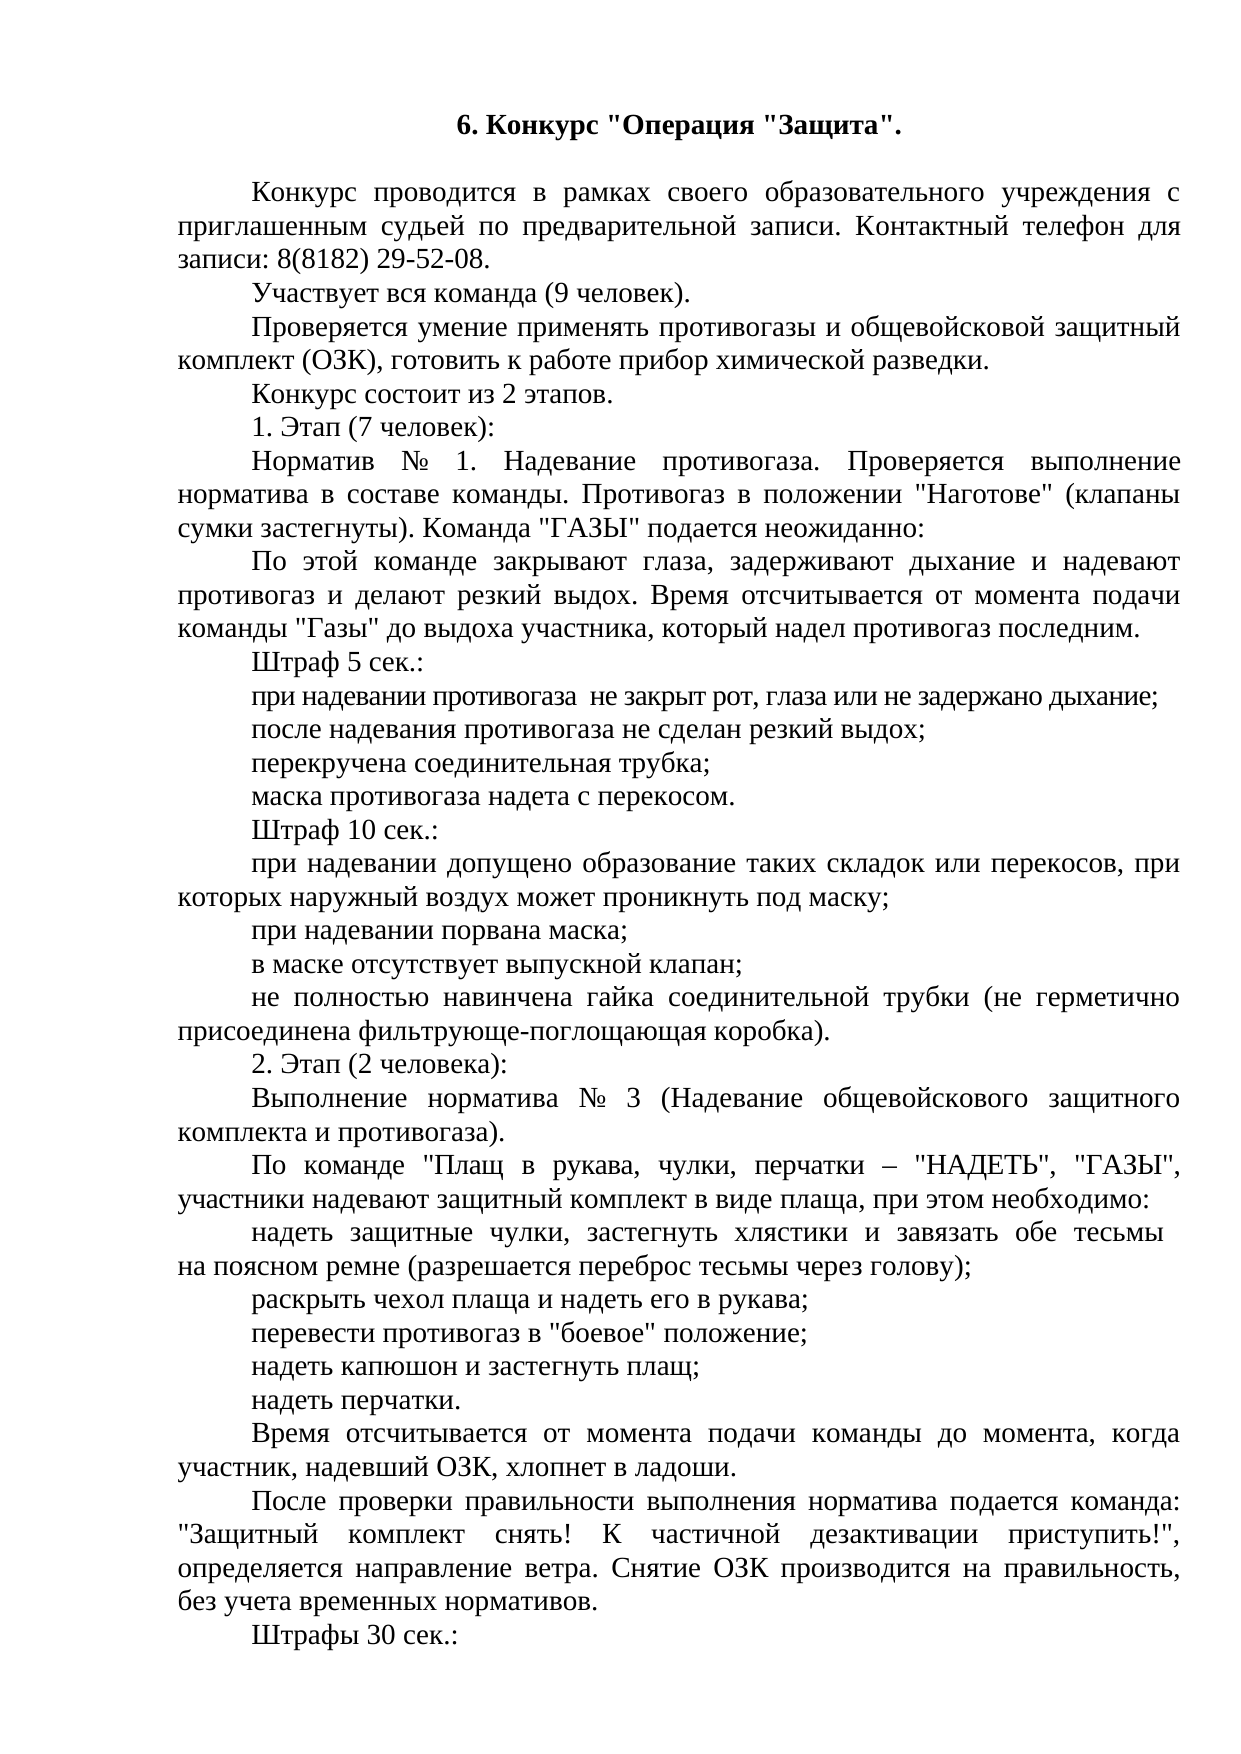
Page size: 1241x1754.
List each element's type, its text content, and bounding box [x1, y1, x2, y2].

text перекручена соединительная трубка; [177, 745, 1181, 778]
text после надевания противогаза не сделан резкий выдох; [177, 711, 1181, 745]
text Участвует вся команда (9 человек). [177, 275, 1181, 309]
text надеть капюшон и застегнуть плащ; [177, 1348, 1181, 1382]
text Штраф 5 сек.: [177, 644, 1181, 678]
text надеть перчатки. [177, 1382, 1181, 1416]
text раскрыть чехол плаща и надеть его в рукава; [177, 1281, 1181, 1315]
text Штраф 10 сек.: [177, 812, 1181, 845]
text По команде "Плащ в рукава, чулки, перчатки – "НАДЕТЬ", "ГАЗЫ", участники надевают защитный комплект в виде плаща, при этом необходимо: [177, 1147, 1181, 1214]
text По этой команде закрывают глаза, задерживают дыхание и надевают противогаз и делают резкий выдох. Время отсчитывается от момента подачи команды "Газы" до выдоха участника, который надел противогаз последним. [177, 543, 1181, 644]
text при надевании допущено образование таких складок или перекосов, при которых наружный воздух может проникнуть под маску; [177, 845, 1181, 912]
text 2. Этап (2 человека): [177, 1047, 1181, 1080]
text После проверки правильности выполнения норматива подается команда: "Защитный комплект снять! К частичной дезактивации приступить!", определяется направление ветра. Снятие ОЗК производится на правильность, без учета временных нормативов. [177, 1483, 1181, 1617]
text Конкурс состоит из 2 этапов. [177, 376, 1181, 409]
text надеть защитные чулки, застегнуть хлястики и завязать обе тесьмы на поясном ремне (разрешается переброс тесьмы через голову); [177, 1214, 1181, 1281]
text Время отсчитывается от момента подачи команды до момента, когда участник, надевший ОЗК, хлопнет в ладоши. [177, 1416, 1181, 1483]
text Проверяется умение применять противогазы и общевойсковой защитный комплект (ОЗК), готовить к работе прибор химической разведки. [177, 309, 1181, 376]
text 1. Этап (7 человек): [177, 409, 1181, 443]
text Норматив № 1. Надевание противогаза. Проверяется выполнение норматива в составе команды. Противогаз в положении "Наготове" (клапаны сумки застегнуты). Команда "ГАЗЫ" подается неожиданно: [177, 443, 1181, 543]
text маска противогаза надета с перекосом. [177, 778, 1181, 812]
text перевести противогаз в "боевое" положение; [177, 1315, 1181, 1348]
text Штрафы 30 сек.: [177, 1617, 1181, 1650]
text при надевании порвана маска; [177, 912, 1181, 946]
text не полностью навинчена гайка соединительной трубки (не герметично присоединена фильтрующе-поглощающая коробка). [177, 979, 1181, 1047]
text при надевании противогаза не закрыт рот, глаза или не задержано дыхание; [177, 678, 1181, 711]
text Конкурс проводится в рамках своего образовательного учреждения с приглашенным судьей по предварительной записи. Контактный телефон для записи: 8(8182) 29-52-08. [177, 174, 1181, 275]
text 6. Конкурс "Операция "Защита". [177, 107, 1181, 141]
text в маске отсутствует выпускной клапан; [177, 946, 1181, 979]
text Выполнение норматива № 3 (Надевание общевойскового защитного комплекта и противогаза). [177, 1080, 1181, 1147]
